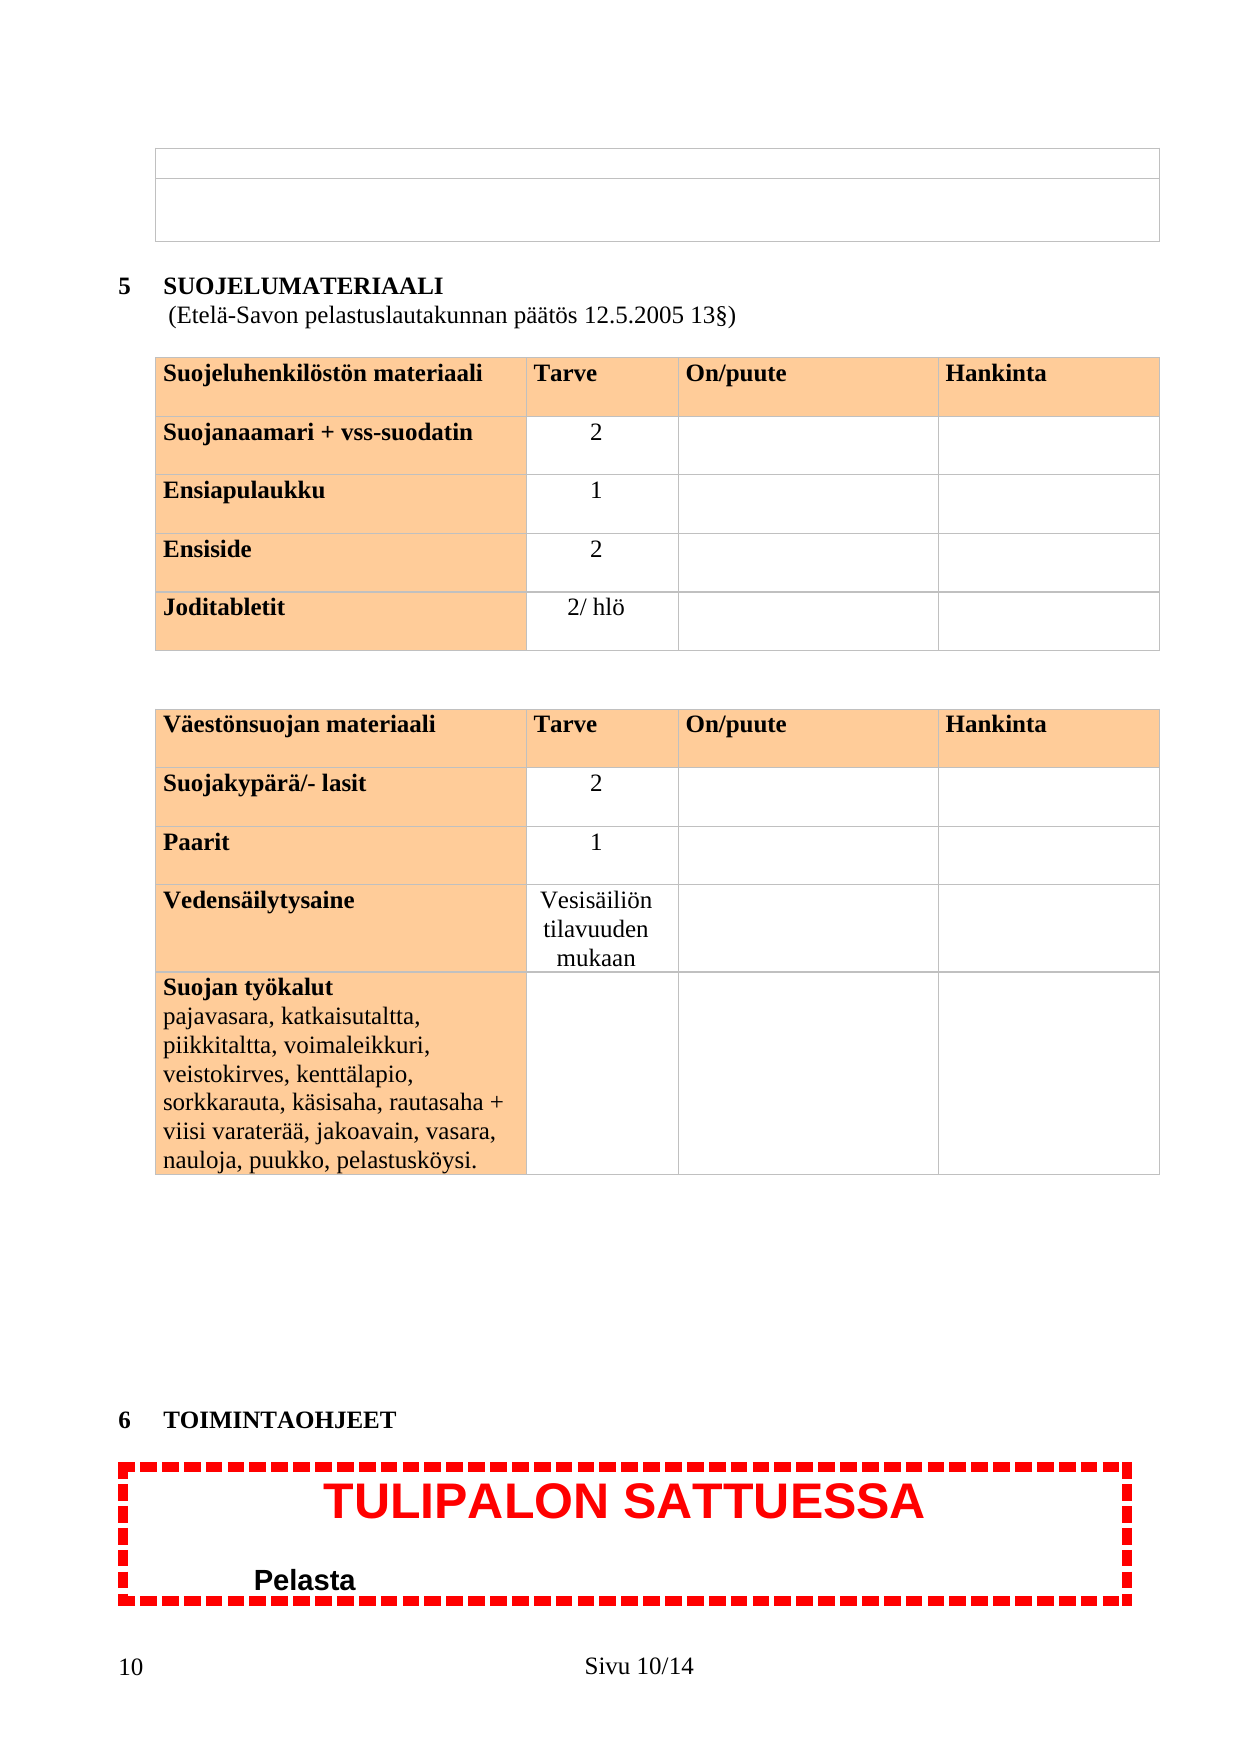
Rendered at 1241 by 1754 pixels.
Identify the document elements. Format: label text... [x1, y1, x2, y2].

table_cell [156, 149, 1159, 177]
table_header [123, 1462, 1127, 1596]
table_cell Paarit [156, 827, 526, 884]
table_cell 2 [527, 417, 678, 474]
table_header Väestönsuojan materiaali [156, 710, 526, 767]
table_cell Ensiapulaukku [156, 475, 526, 533]
table_cell [679, 827, 938, 884]
table_cell 2 [527, 534, 678, 591]
table_cell 2/ hlö [527, 593, 678, 650]
table_header Tarve [527, 710, 678, 767]
table_header On/puute [679, 358, 938, 416]
table_cell [679, 768, 938, 826]
table_cell [939, 417, 1159, 474]
table_cell 2 [527, 768, 678, 826]
table_cell [939, 475, 1159, 533]
table_cell [939, 534, 1159, 591]
table_header Suojeluhenkilöstön materiaali [156, 358, 526, 416]
table_cell Suojan työkalut pajavasara, katkaisutaltta, piikkitaltta, voimaleikkuri, veistokirves, kenttälapio, sorkkarauta, käsisaha, rautasaha + viisi varaterää, jakoavain, vasara, nauloja, puukko, pelastusköysi. [156, 973, 526, 1174]
table_cell [156, 179, 1159, 241]
table_header Hankinta [939, 710, 1159, 767]
table_cell [939, 885, 1159, 971]
table_cell [939, 973, 1159, 1174]
table_cell Vesisäiliön tilavuuden mukaan [527, 885, 678, 971]
table_cell [679, 973, 938, 1174]
table_cell [939, 768, 1159, 826]
table_cell 1 [527, 827, 678, 884]
table_cell [679, 534, 938, 591]
table_cell [679, 475, 938, 533]
table_cell [679, 417, 938, 474]
table_cell Suojanaamari + vss-suodatin [156, 417, 526, 474]
table_cell Ensiside [156, 534, 526, 591]
table_cell [679, 885, 938, 971]
text (Etelä-Savon pelastuslautakunnan päätös 12.5.2005 13§) [118, 300, 1122, 328]
table_cell [527, 973, 678, 1174]
table_cell Vedensäilytysaine [156, 885, 526, 971]
table_cell Suojakypärä/- lasit [156, 768, 526, 826]
table_cell [679, 593, 938, 650]
table_cell 1 [527, 475, 678, 533]
table_cell [939, 593, 1159, 650]
table_header On/puute [679, 710, 938, 767]
subtitle TOIMINTAOHJEET [118, 1405, 1122, 1433]
table_header Tarve [527, 358, 678, 416]
subtitle SUOJELUMATERIAALI [118, 271, 1122, 300]
table_cell Joditabletit [156, 593, 526, 650]
table_cell [939, 827, 1159, 884]
table_header Hankinta [939, 358, 1159, 416]
